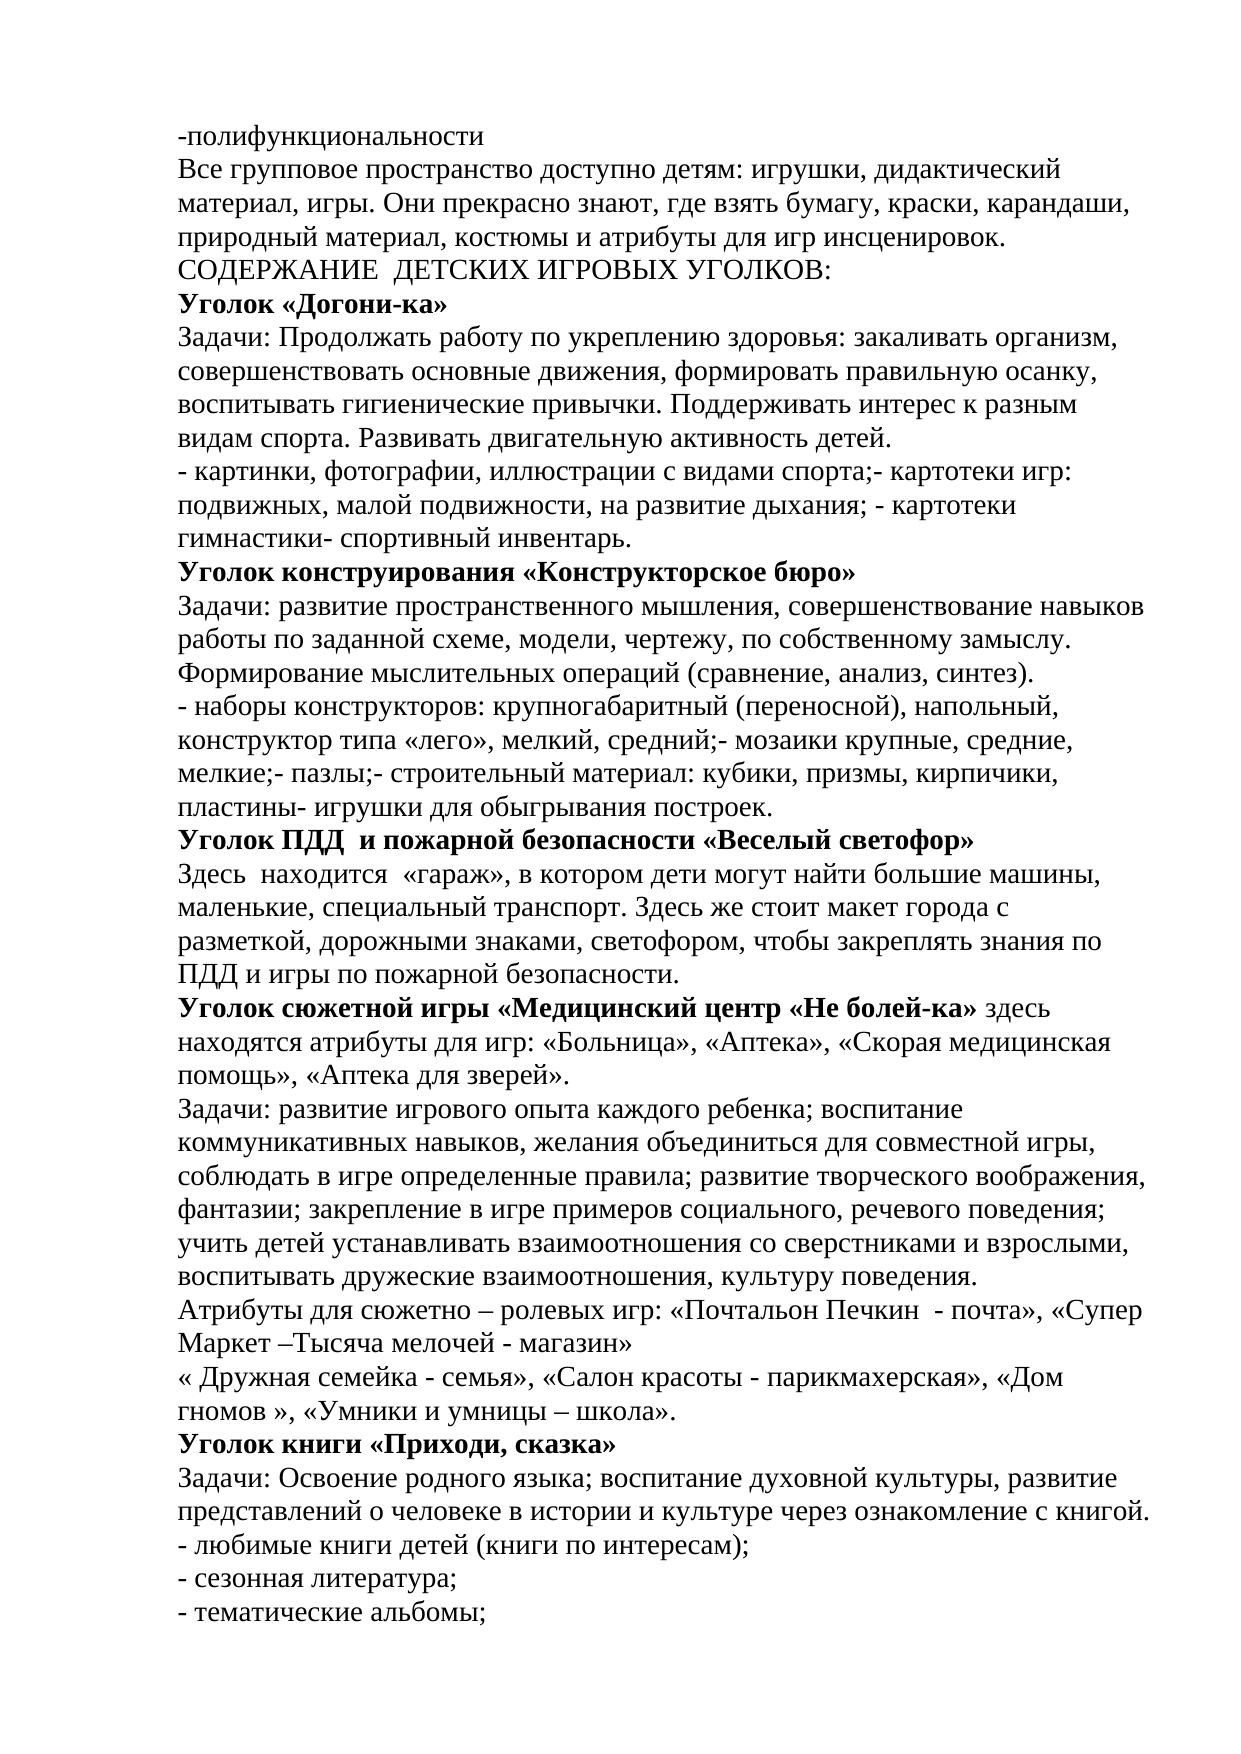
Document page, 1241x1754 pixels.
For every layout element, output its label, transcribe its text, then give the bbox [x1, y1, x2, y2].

text Уголок сюжетной игры «Медицинский центр «Не болей-ка» здесь находятся атрибуты для игр: «Больница», «Аптека», «Скорая медицинская помощь», «Аптека для зверей». [177, 990, 1152, 1091]
text Уголок ПДД и пожарной безопасности «Веселый светофор» [177, 822, 1152, 856]
text Атрибуты для сюжетно – ролевых игр: «Почтальон Печкин - почта», «Супер Маркет –Тысяча мелочей - магазин» [177, 1292, 1152, 1359]
text СОДЕРЖАНИЕ ДЕТСКИХ ИГРОВЫХ УГОЛКОВ: [177, 252, 1152, 286]
text Все групповое пространство доступно детям: игрушки, дидактический материал, игры. Они прекрасно знают, где взять бумагу, краски, карандаши, природный материал, костюмы и атрибуты для игр инсценировок. [177, 152, 1152, 252]
text Задачи: Продолжать работу по укреплению здоровья: закаливать организм, совершенствовать основные движения, формировать правильную осанку, воспитывать гигиенические привычки. Поддерживать интерес к разным видам спорта. Развивать двигательную активность детей. [177, 319, 1152, 453]
text Здесь находится «гараж», в котором дети могут найти большие машины, маленькие, специальный транспорт. Здесь же стоит макет города с разметкой, дорожными знаками, светофором, чтобы закреплять знания по ПДД и игры по пожарной безопасности. [177, 856, 1152, 990]
text Уголок книги «Приходи, сказка» [177, 1426, 1152, 1460]
text - тематические альбомы; [177, 1594, 1152, 1627]
text - любимые книги детей (книги по интересам); [177, 1527, 1152, 1560]
text « Дружная семейка - семья», «Салон красоты - парикмахерская», «Дом гномов », «Умники и умницы – школа». [177, 1359, 1152, 1426]
text Уголок «Догони-ка» [177, 286, 1152, 319]
text - картинки, фотографии, иллюстрации с видами спорта;- картотеки игр: подвижных, малой подвижности, на развитие дыхания; - картотеки гимнастики- спортивный инвентарь. [177, 453, 1152, 554]
text Задачи: Освоение родного языка; воспитание духовной культуры, развитие представлений о человеке в истории и культуре через ознакомление с книгой. [177, 1460, 1152, 1527]
text - наборы конструкторов: крупногабаритный (переносной), напольный, конструктор типа «лего», мелкий, средний;- мозаики крупные, средние, мелкие;- пазлы;- строительный материал: кубики, призмы, кирпичики, пластины- игрушки для обыгрывания построек. [177, 688, 1152, 822]
text -полифункциональности [177, 118, 1152, 152]
text - сезонная литература; [177, 1560, 1152, 1594]
text Задачи: развитие пространственного мышления, совершенствование навыков работы по заданной схеме, модели, чертежу, по собственному замыслу. Формирование мыслительных операций (сравнение, анализ, синтез). [177, 588, 1152, 688]
text Уголок конструирования «Конструкторское бюро» [177, 554, 1152, 588]
text Задачи: развитие игрового опыта каждого ребенка; воспитание коммуникативных навыков, желания объединиться для совместной игры, соблюдать в игре определенные правила; развитие творческого воображения, фантазии; закрепление в игре примеров социального, речевого поведения; учить детей устанавливать взаимоотношения со сверстниками и взрослыми, воспитывать дружеские взаимоотношения, культуру поведения. [177, 1091, 1152, 1292]
